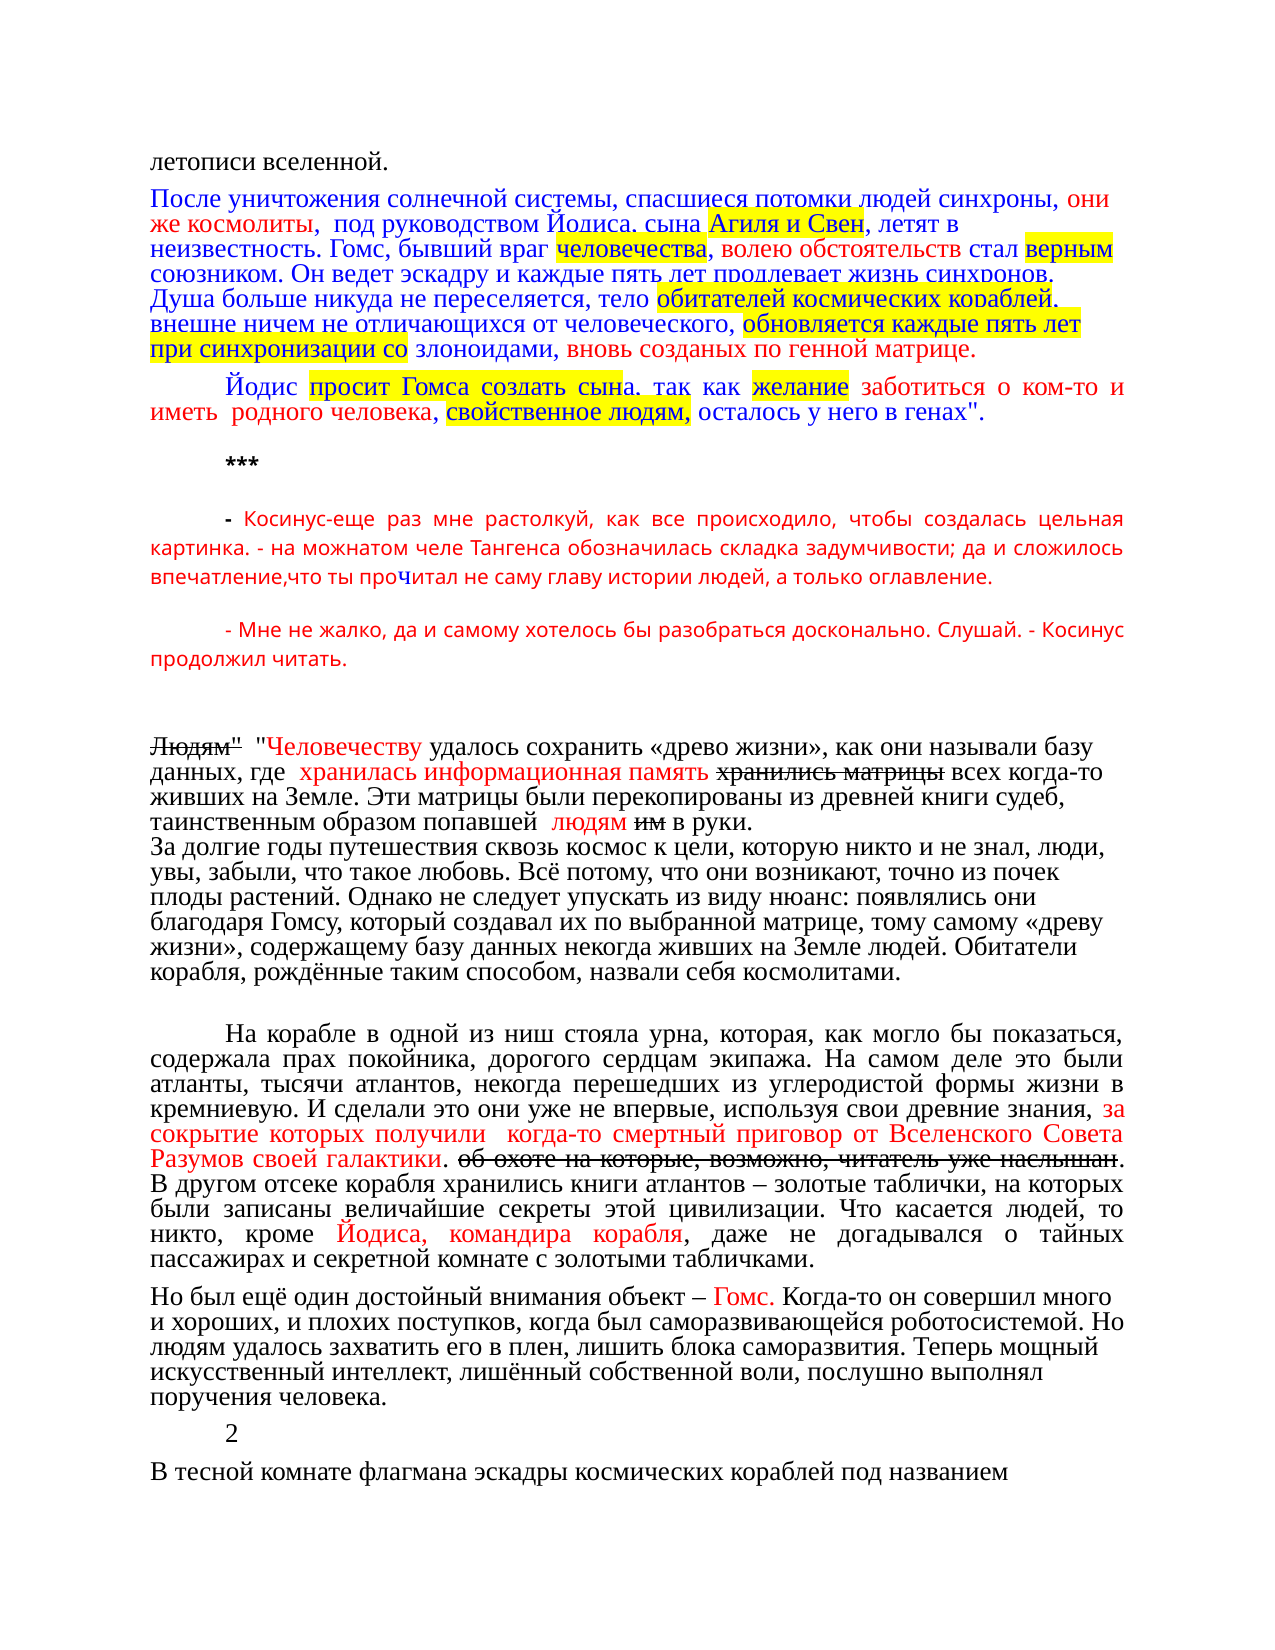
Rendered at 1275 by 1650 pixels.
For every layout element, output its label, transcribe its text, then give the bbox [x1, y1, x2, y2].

text Людям" "Человечеству удалось сохранить «древо жизни», как они называли базу данных, где хранилась информационная память хранились матрицы всех когда-то живших на Земле. Эти матрицы были перекопированы из древней книги судеб, таинственным образом попавшей людям им в руки. [150, 735, 1125, 835]
text Но был ещё один достойный внимания объект – Гомс. Когда-то он совершил много и хороших, и плохих поступков, когда был саморазвивающейся роботосистемой. Но людям удалось захватить его в плен, лишить блока саморазвития. Теперь мощный искусственный интеллект, лишённый собственной воли, послушно выполнял поручения человека. [150, 1285, 1125, 1410]
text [150, 150, 1125, 175]
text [150, 1460, 1125, 1485]
text Йодис просит Гомса создать сына, так как желание заботиться о ком-то и иметь родного человека, свойственное людям, осталось у него в генах". [623, 375, 1125, 425]
text *** [150, 450, 1125, 479]
text Йодис просит Гомса создать сына, так как желание заботиться о ком-то и иметь родного человека, свойственное людям, осталось у него в генах". [150, 375, 446, 425]
text После уничтожения солнечной системы, спасшиеся потомки людей синхроны, они же космолиты, под руководством Йодиса, сына Агиля и Свен, летят в неизвестность. Гомс, бывший враг человечества, волею обстоятельств стал верным союзником. Он ведет эскадру и каждые пять лет продлевает жизнь синхронов. Душа больше никуда не переселяется, тело обитателей космических кораблей, внешне ничем не отличающихся от человеческого, обновляется каждые пять лет при синхронизации со злоноидами, вновь созданых по генной матрице. [150, 187, 1125, 362]
text На корабле в одной из ниш стояла урна, которая, как могло бы показаться, содержала прах покойника, дорогого сердцам экипажа. На самом деле это были атланты, тысячи атлантов, некогда перешедших из углеродистой формы жизни в кремниевую. И сделали это они уже не впервые, используя свои древние знания, за сокрытие которых получили когда-то смертный приговор от Вселенского Совета Разумов своей галактики. об охоте на которые, возможно, читатель уже наслышан. В другом отсеке корабля хранились книги атлантов – золотые таблички, на которых были записаны величайшие секреты этой цивилизации. Что касается людей, то никто, кроме Йодиса, командира корабля, даже не догадывался о тайных пассажирах и секретной комнате с золотыми табличками. [150, 1022, 1125, 1272]
text - Мне не жалко, да и самому хотелось бы разобраться досконально. Слушай. - Косинус продолжил читать. [150, 615, 1125, 672]
text За долгие годы путешествия сквозь космос к цели, которую никто и не знал, люди, увы, забыли, что такое любовь. Всё потому, что они возникают, точно из почек плоды растений. Однако не следует упускать из виду нюанс: появлялись они благодаря Гомсу, который создавал их по выбранной матрице, тому самому «древу жизни», содержащему базу данных некогда живших на Земле людей. Обитатели корабля, рождённые таким способом, назвали себя космолитами. [150, 835, 1125, 985]
text 2 [150, 1422, 1125, 1447]
text - Косинус-еще раз мне растолкуй, как все происходило, чтобы создалась цельная картинка. - на можнатом челе Тангенса обозначилась складка задумчивости; да и сложилось впечатление,что ты прочитал не саму главу истории людей, а только оглавление. [150, 504, 1125, 590]
